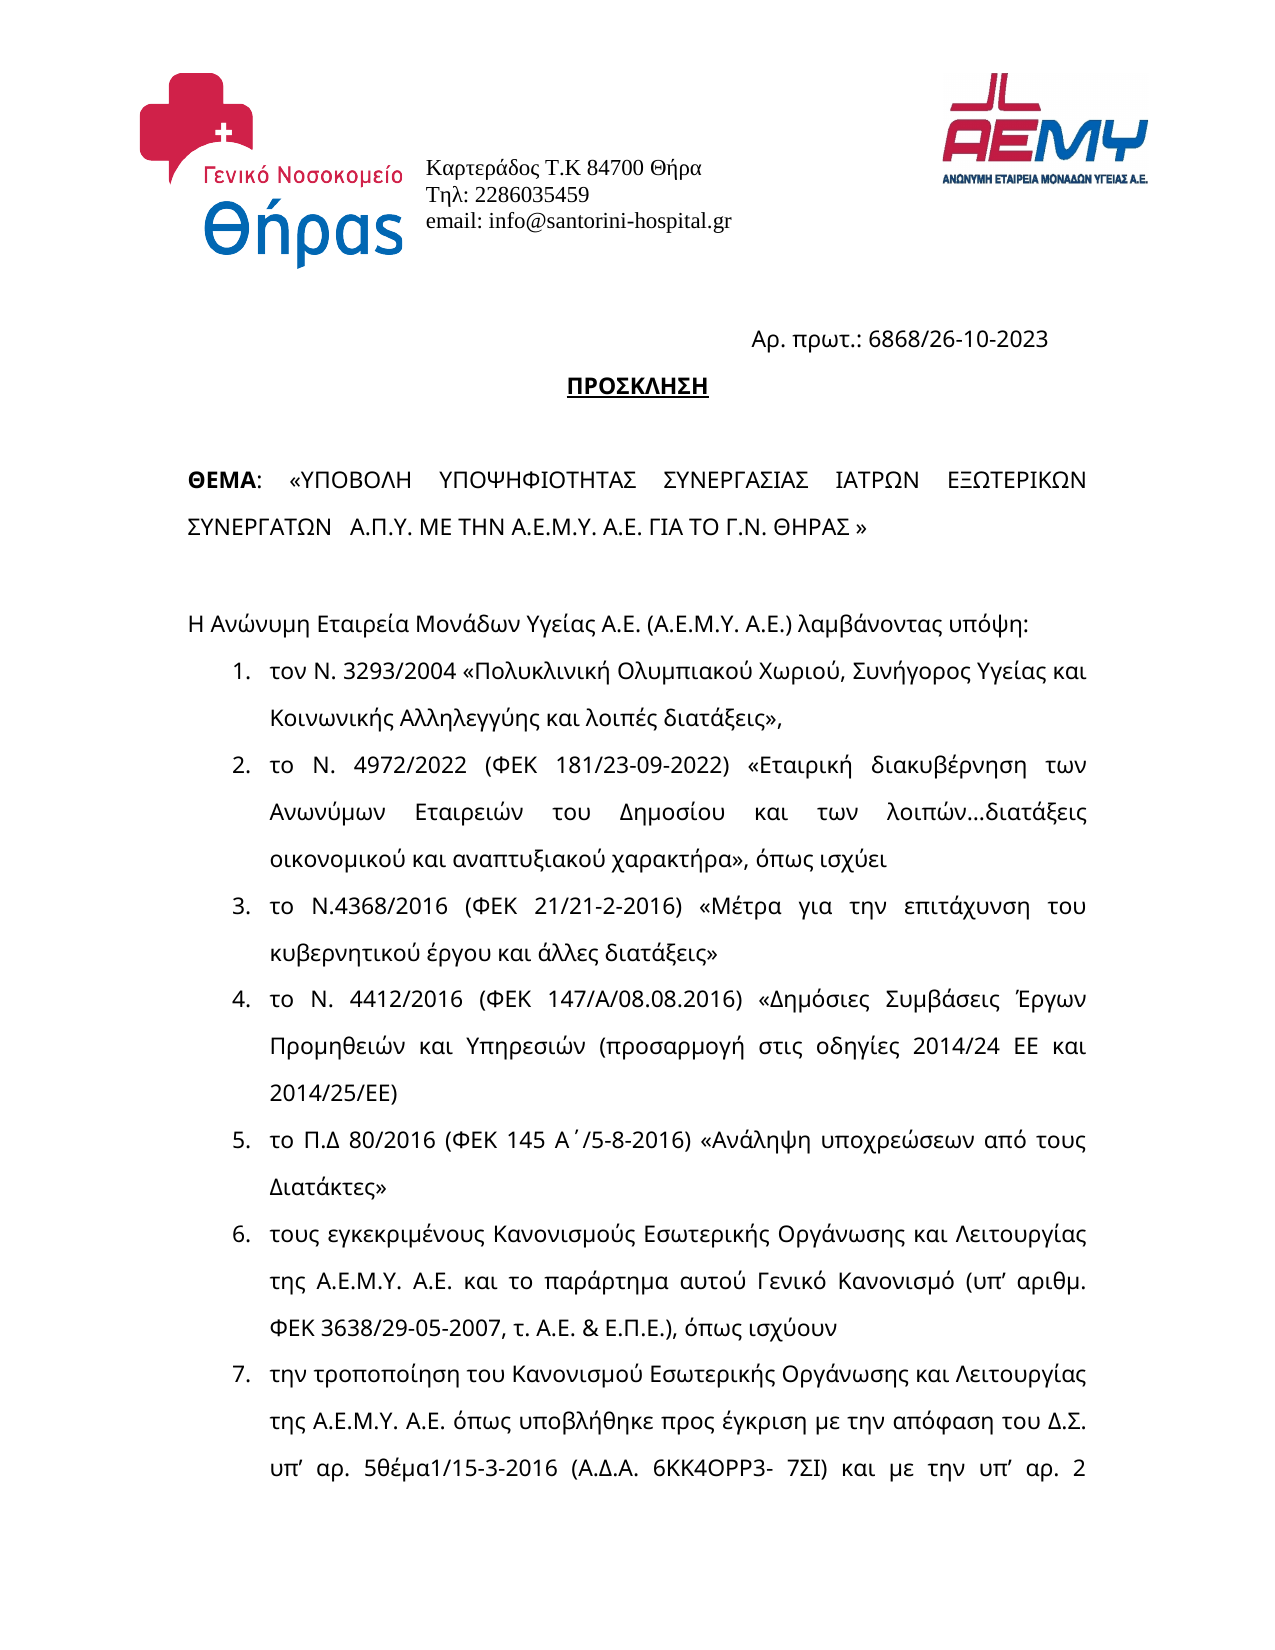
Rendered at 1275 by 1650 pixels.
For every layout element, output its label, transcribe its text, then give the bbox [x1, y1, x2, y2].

list τους εγκεκριμένους Κανονισμούς Εσωτερικής Οργάνωσης και Λειτουργίας της Α.Ε.Μ.Υ. Α.Ε. και το παράρτημα αυτού Γενικό Κανονισμό (υπ’ αριθμ. ΦΕΚ 3638/29-05-2007, τ. Α.Ε. & Ε.Π.Ε.), όπως ισχύουν [232, 1218, 1087, 1343]
text ΠΡΟΣΚΛΗΣΗ [187, 370, 1087, 401]
text Η Ανώνυμη Εταιρεία Μονάδων Υγείας Α.Ε. (Α.Ε.Μ.Υ. Α.Ε.) λαμβάνοντας υπόψη: [187, 608, 1087, 640]
text Αρ. πρωτ.: 6868/26-10-2023 [187, 323, 1087, 354]
text ΘΕΜΑ: «ΥΠΟΒΟΛΗ ΥΠΟΨΗΦΙΟΤΗΤΑΣ ΣΥΝΕΡΓΑΣΙΑΣ ΙΑΤΡΩΝ ΕΞΩΤΕΡΙΚΩΝ ΣΥΝΕΡΓΑΤΩΝ Α.Π.Υ. ΜΕ ΤΗΝ Α.Ε.Μ.Υ. Α.Ε. ΓΙΑ ΤΟ Γ.Ν. ΘΗΡΑΣ » [187, 464, 1087, 542]
list το Ν. 4972/2022 (ΦΕΚ 181/23-09-2022) «Eταιρική διακυβέρνηση των Ανωνύμων Εταιρειών του Δημοσίου και των λοιπών…διατάξεις οικονομικού και αναπτυξιακού χαρακτήρα», όπως ισχύει [232, 749, 1087, 874]
list το Π.Δ 80/2016 (ΦΕΚ 145 Α΄/5-8-2016) «Ανάληψη υποχρεώσεων από τους Διατάκτες» [232, 1124, 1087, 1202]
picture [942, 73, 1149, 188]
list το Ν. 4412/2016 (ΦΕΚ 147/Α/08.08.2016) «Δημόσιες Συμβάσεις Έργων Προμηθειών και Υπηρεσιών (προσαρμογή στις οδηγίες 2014/24 ΕΕ και 2014/25/ΕΕ) [232, 983, 1087, 1108]
list το Ν.4368/2016 (ΦΕΚ 21/21-2-2016) «Μέτρα για την επιτάχυνση του κυβερνητικού έργου και άλλες διατάξεις» [232, 890, 1087, 968]
picture [139, 73, 403, 269]
list τον Ν. 3293/2004 «Πολυκλινική Ολυμπιακού Χωριού, Συνήγορος Υγείας και Κοινωνικής Αλληλεγγύης και λοιπές διατάξεις», [232, 655, 1087, 733]
